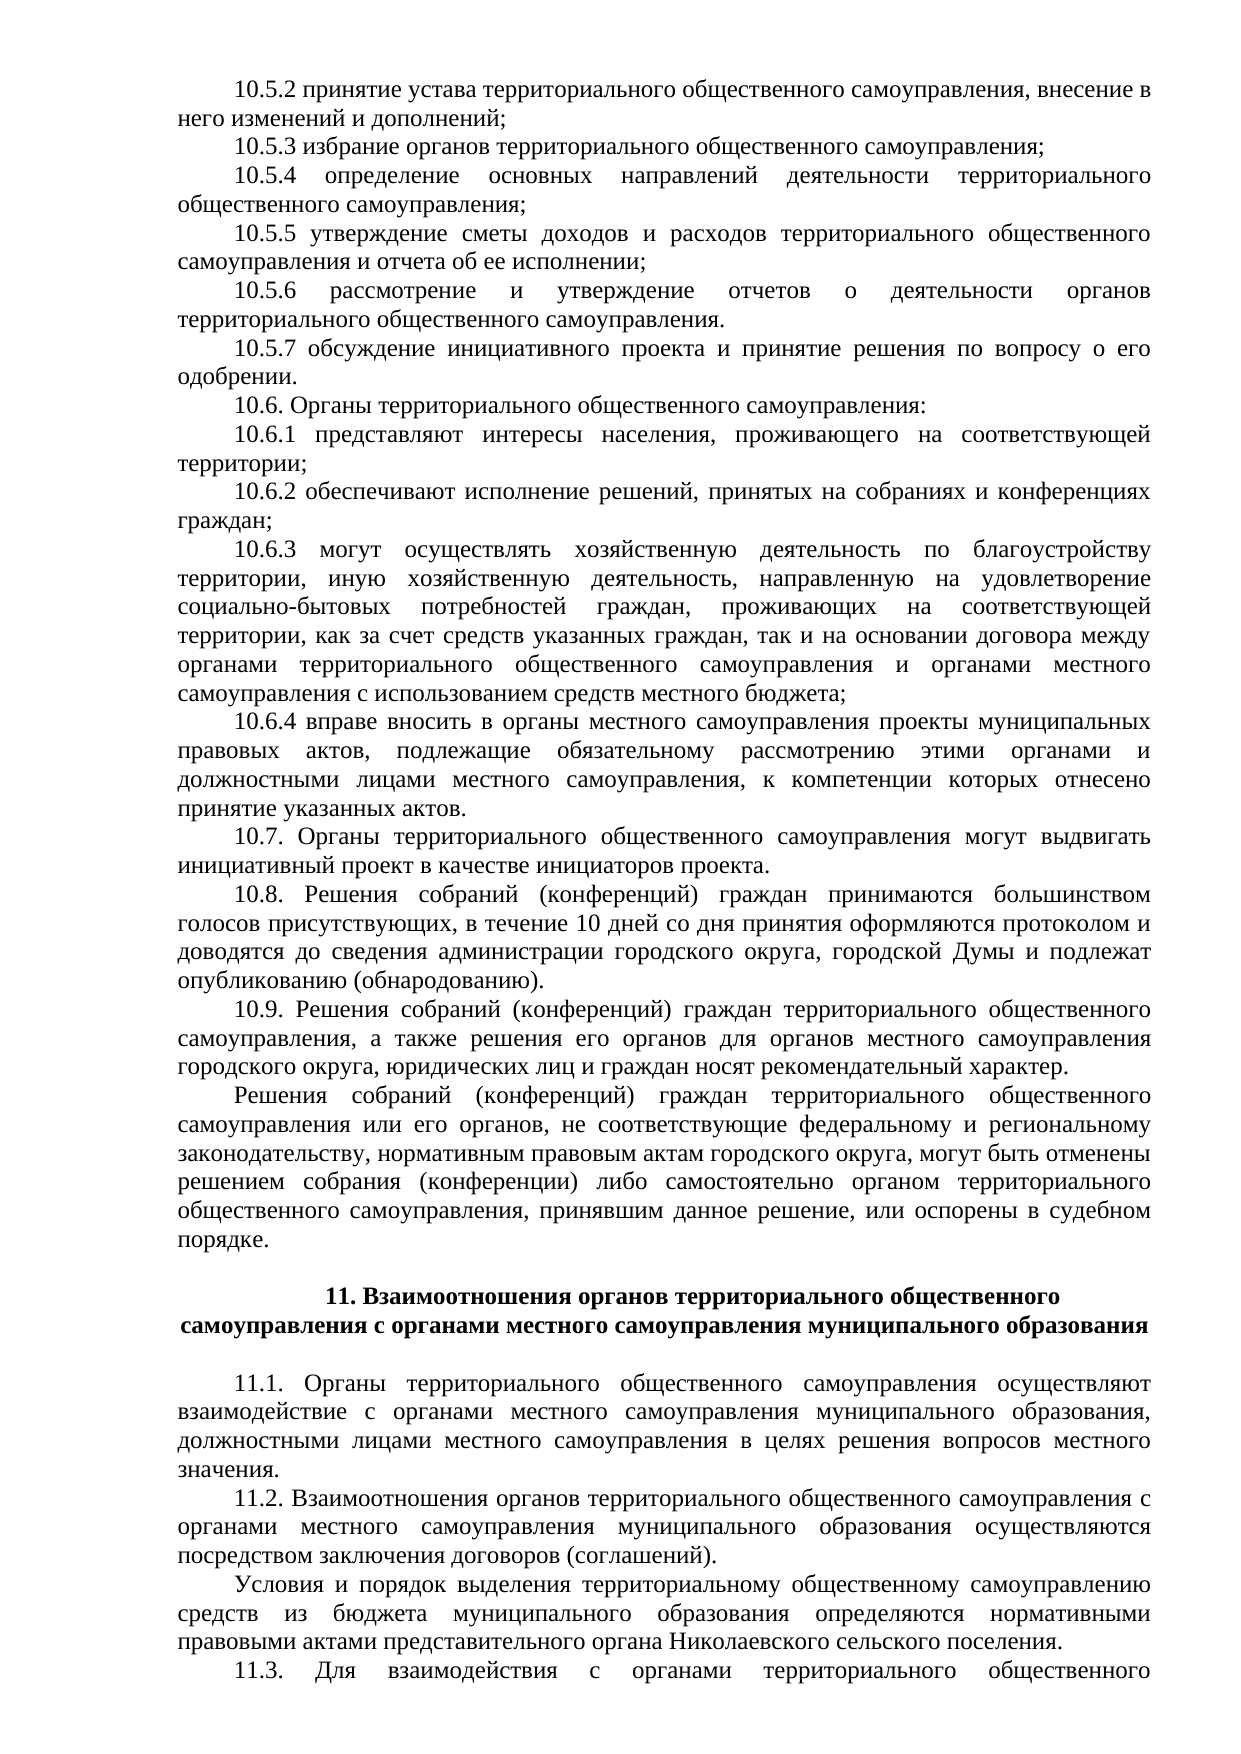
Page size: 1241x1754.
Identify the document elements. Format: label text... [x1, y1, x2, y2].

text 10.5.6 рассмотрение и утверждение отчетов о деятельности органов территориального общественного самоуправления. [177, 275, 1152, 333]
text 10.6.4 вправе вносить в органы местного самоуправления проекты муниципальных правовых актов, подлежащие обязательному рассмотрению этими органами и должностными лицами местного самоуправления, к компетенции которых отнесено принятие указанных актов. [177, 706, 1152, 821]
text 10.5.4 определение основных направлений деятельности территориального общественного самоуправления; [177, 160, 1152, 218]
text 10.5.5 утверждение сметы доходов и расходов территориального общественного самоуправления и отчета об ее исполнении; [177, 218, 1152, 275]
text 10.6. Органы территориального общественного самоуправления: [177, 390, 1152, 419]
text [177, 1655, 1152, 1684]
text Условия и порядок выделения территориальному общественному самоуправлению средств из бюджета муниципального образования определяются нормативными правовыми актами представительного органа Николаевского сельского поселения. [177, 1569, 1152, 1655]
text 11. Взаимоотношения органов территориального общественного самоуправления с органами местного самоуправления муниципального образования [177, 1281, 1152, 1339]
text 10.7. Органы территориального общественного самоуправления могут выдвигать инициативный проект в качестве инициаторов проекта. [177, 821, 1152, 879]
text 10.5.7 обсуждение инициативного проекта и принятие решения по вопросу о его одобрении. [177, 333, 1152, 390]
text Решения собраний (конференций) граждан территориального общественного самоуправления или его органов, не соответствующие федеральному и региональному законодательству, нормативным правовым актам городского округа, могут быть отменены решением собрания (конференции) либо самостоятельно органом территориального общественного самоуправления, принявшим данное решение, или оспорены в судебном порядке. [177, 1080, 1152, 1253]
text 10.6.2 обеспечивают исполнение решений, принятых на собраниях и конференциях граждан; [177, 476, 1152, 534]
text 10.5.2 принятие устава территориального общественного самоуправления, внесение в него изменений и дополнений; [177, 74, 1152, 131]
text 10.5.3 избрание органов территориального общественного самоуправления; [177, 131, 1152, 160]
text 10.6.3 могут осуществлять хозяйственную деятельность по благоустройству территории, иную хозяйственную деятельность, направленную на удовлетворение социально-бытовых потребностей граждан, проживающих на соответствующей территории, как за счет средств указанных граждан, так и на основании договора между органами территориального общественного самоуправления и органами местного самоуправления с использованием средств местного бюджета; [177, 534, 1152, 706]
text 10.9. Решения собраний (конференций) граждан территориального общественного самоуправления, а также решения его органов для органов местного самоуправления городского округа, юридических лиц и граждан носят рекомендательный характер. [177, 994, 1152, 1080]
text 11.1. Органы территориального общественного самоуправления осуществляют взаимодействие с органами местного самоуправления муниципального образования, должностными лицами местного самоуправления в целях решения вопросов местного значения. [177, 1368, 1152, 1483]
text 10.6.1 представляют интересы населения, проживающего на соответствующей территории; [177, 419, 1152, 476]
text 10.8. Решения собраний (конференций) граждан принимаются большинством голосов присутствующих, в течение 10 дней со дня принятия оформляются протоколом и доводятся до сведения администрации городского округа, городской Думы и подлежат опубликованию (обнародованию). [177, 879, 1152, 994]
text 11.2. Взаимоотношения органов территориального общественного самоуправления с органами местного самоуправления муниципального образования осуществляются посредством заключения договоров (соглашений). [177, 1483, 1152, 1569]
